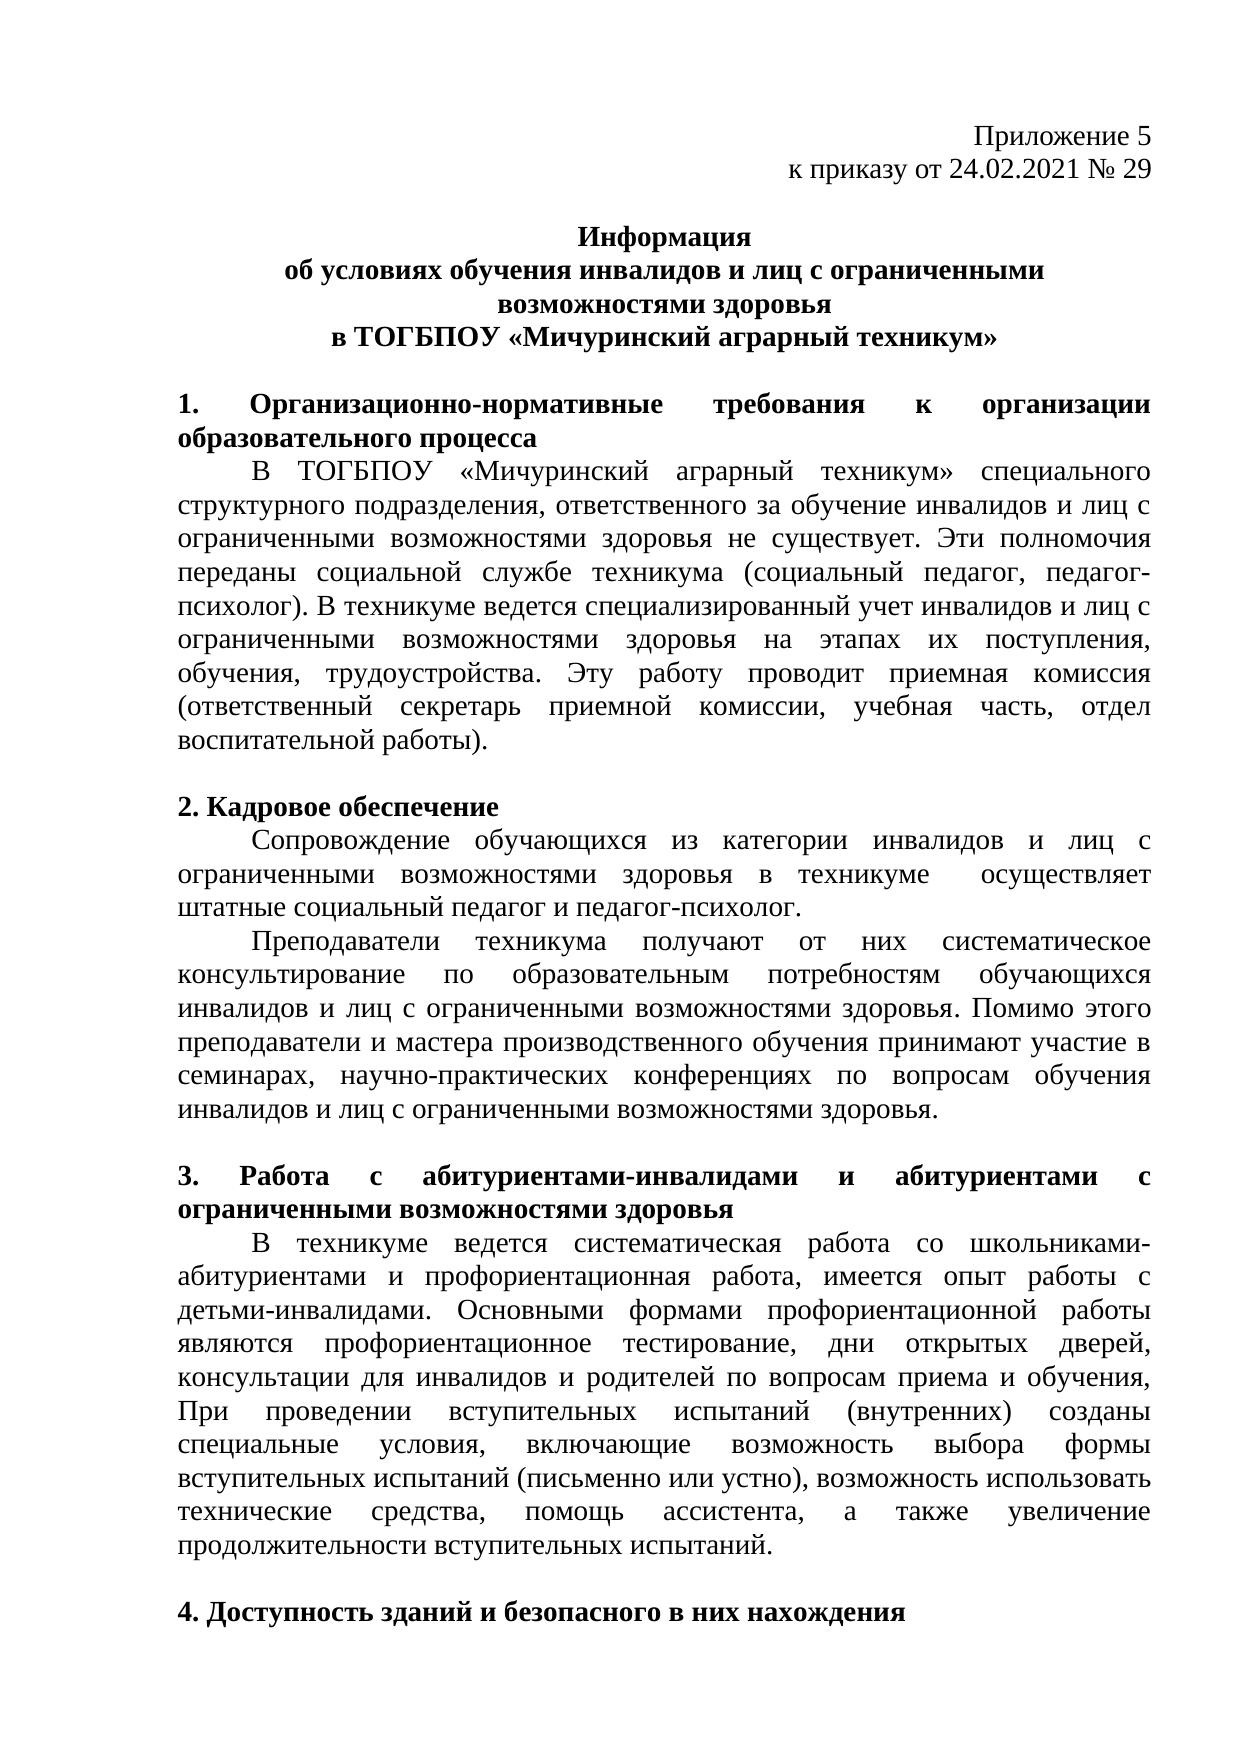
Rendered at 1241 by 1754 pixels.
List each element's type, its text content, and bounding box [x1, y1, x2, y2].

text В ТОГБПОУ «Мичуринский аграрный техникум» специального структурного подразделения, ответственного за обучение инвалидов и лиц с ограниченными возможностями здоровья не существует. Эти полномочия переданы социальной службе техникума (социальный педагог, педагог-психолог). В техникуме ведется специализированный учет инвалидов и лиц с ограниченными возможностями здоровья на этапах их поступления, обучения, трудоустройства. Эту работу проводит приемная комиссия (ответственный секретарь приемной комиссии, учебная часть, отдел воспитательной работы). [177, 453, 1152, 755]
text об условиях обучения инвалидов и лиц с ограниченными возможностями здоровья [177, 252, 1152, 319]
text В техникуме ведется систематическая работа со школьниками-абитуриентами и профориентационная работа, имеется опыт работы с детьми-инвалидами. Основными формами профориентационной работы являются профориентационное тестирование, дни открытых дверей, консультации для инвалидов и родителей по вопросам приема и обучения, При проведении вступительных испытаний (внутренних) созданы специальные условия, включающие возможность выбора формы вступительных испытаний (письменно или устно), возможность использовать технические средства, помощь ассистента, а также увеличение продолжительности вступительных испытаний. [177, 1225, 1152, 1560]
text Сопровождение обучающихся из категории инвалидов и лиц с ограниченными возможностями здоровья в техникуме осуществляет штатные социальный педагог и педагог-психолог. [177, 822, 1152, 923]
text 2. Кадровое обеспечение [177, 789, 1152, 822]
text в ТОГБПОУ «Мичуринский аграрный техникум» [177, 319, 1152, 353]
text 4. Доступность зданий и безопасного в них нахождения [177, 1594, 1152, 1627]
text Приложение 5 [177, 118, 1152, 152]
text Информация [177, 219, 1152, 252]
text к приказу от 24.02.2021 № 29 [177, 152, 1152, 185]
text 1. Организационно-нормативные требования к организации образовательного процесса [177, 386, 1152, 453]
text Преподаватели техникума получают от них систематическое консультирование по образовательным потребностям обучающихся инвалидов и лиц с ограниченными возможностями здоровья. Помимо этого преподаватели и мастера производственного обучения принимают участие в семинарах, научно-практических конференциях по вопросам обучения инвалидов и лиц с ограниченными возможностями здоровья. [177, 923, 1152, 1124]
text 3. Работа с абитуриентами-инвалидами и абитуриентами с ограниченными возможностями здоровья [177, 1158, 1152, 1225]
